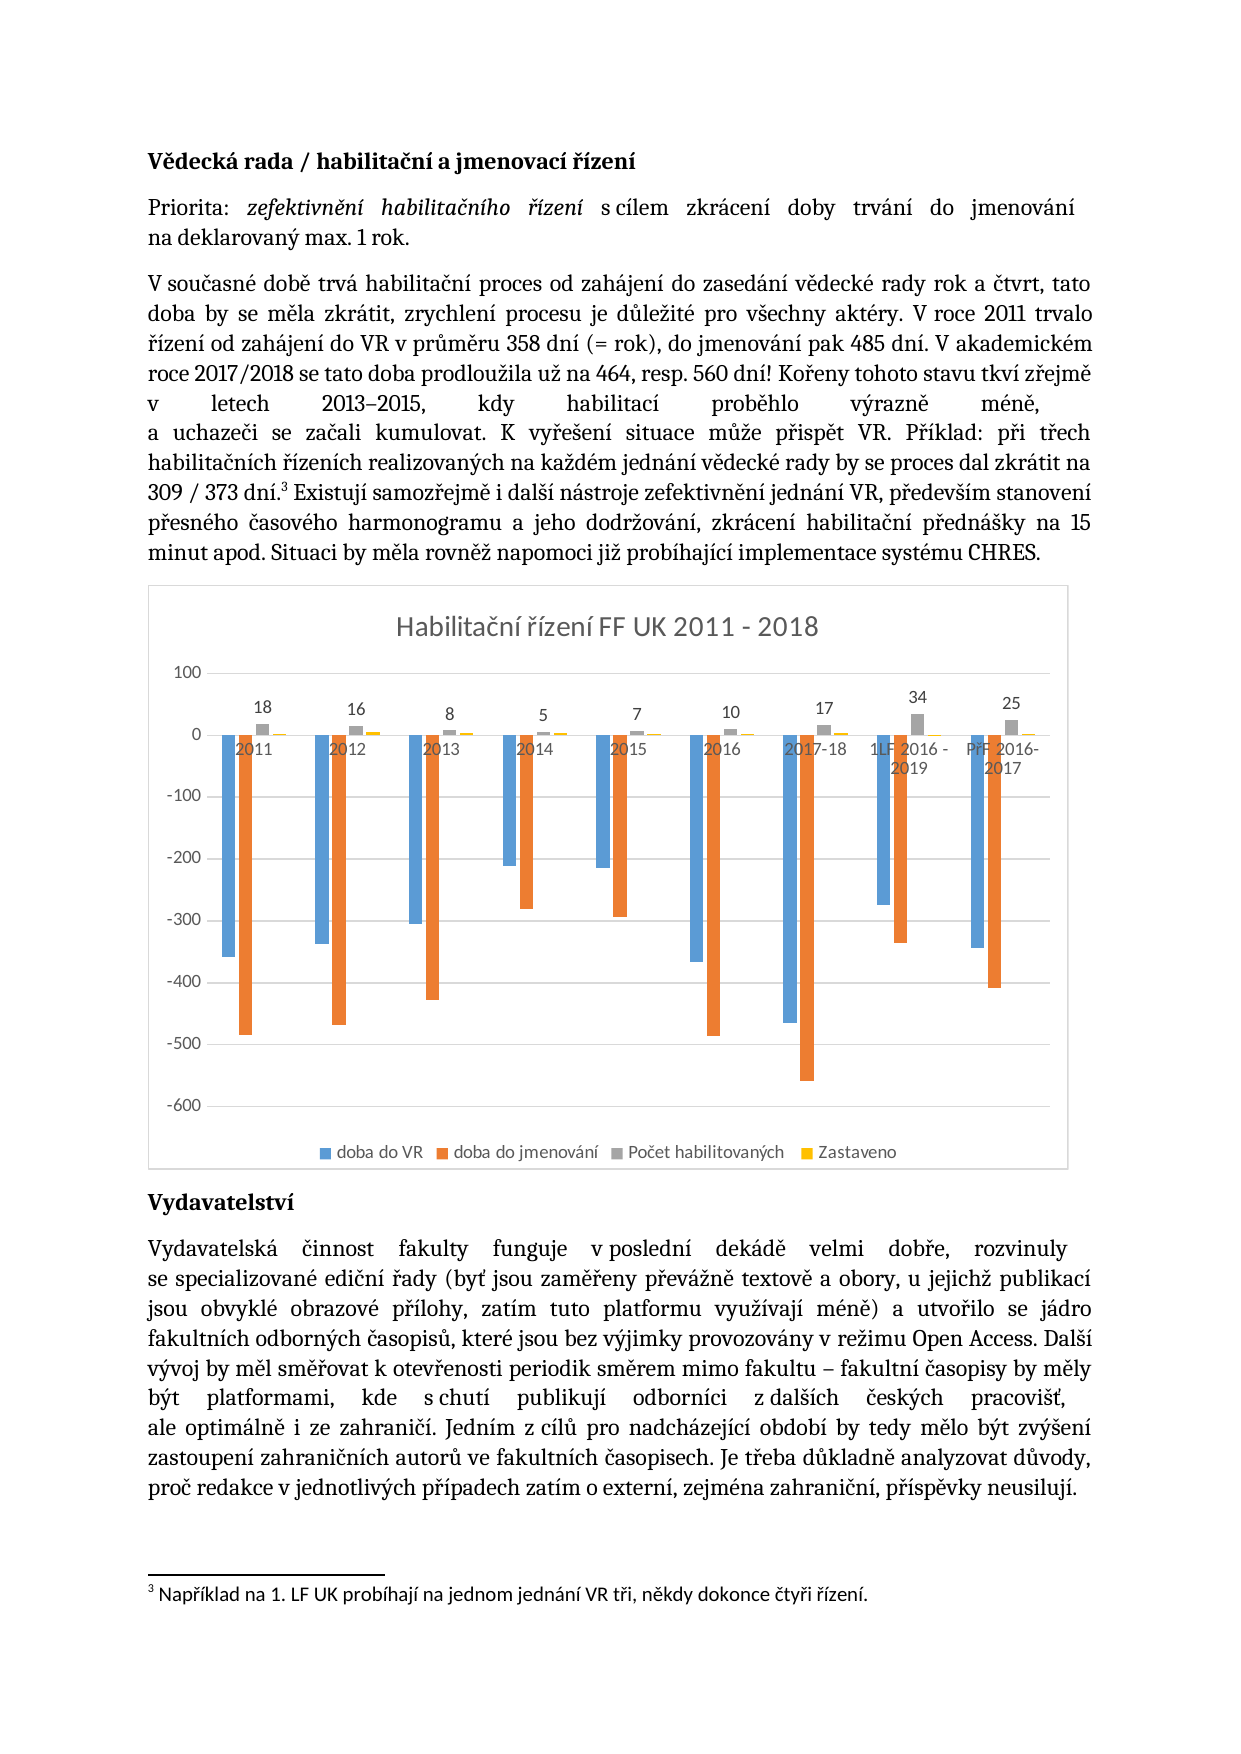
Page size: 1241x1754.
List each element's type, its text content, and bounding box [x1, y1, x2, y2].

text Vydavatelství [148, 1189, 1093, 1216]
text Vydavatelská činnost fakulty funguje v poslední dekádě velmi dobře, rozvinuly se specializované ediční řady (byť jsou zaměřeny převážně textově a obory, u jejichž publikací jsou obvyklé obrazové přílohy, zatím tuto platformu využívají méně) a utvořilo se jádro fakultních odborných časopisů, které jsou bez výjimky provozovány v režimu Open Access. Další vývoj by měl směřovat k otevřenosti periodik směrem mimo fakultu – fakultní časopisy by měly být platformami, kde s chutí publikují odborníci z dalších českých pracovišť, ale optimálně i ze zahraničí. Jedním z cílů pro nadcházející období by tedy mělo být zvýšení zastoupení zahraničních autorů ve fakultních časopisech. Je třeba důkladně analyzovat důvody, proč redakce v jednotlivých případech zatím o externí, zejména zahraniční, příspěvky neusilují. [148, 1235, 1093, 1501]
text Priorita: zefektivnění habilitačního řízení s cílem zkrácení doby trvání do jmenování na deklarovaný max. 1 rok. [148, 194, 1093, 251]
text V současné době trvá habilitační proces od zahájení do zasedání vědecké rady rok a čtvrt, tato doba by se měla zkrátit, zrychlení procesu je důležité pro všechny aktéry. V roce 2011 trvalo řízení od zahájení do VR v průměru 358 dní (= rok), do jmenování pak 485 dní. V akademickém roce 2017/2018 se tato doba prodloužila už na 464, resp. 560 dní! Kořeny tohoto stavu tkví zřejmě v letech 2013–2015, kdy habilitací proběhlo výrazně méně, a uchazeči se začali kumulovat. K vyřešení situace může přispět VR. Příklad: při třech habilitačních řízeních realizovaných na každém jednání vědecké rady by se proces dal zkrátit na 309 / 373 dní. Existují samozřejmě i další nástroje zefektivnění jednání VR, především stanovení přesného časového harmonogramu a jeho dodržování, zkrácení habilitační přednášky na 15 minut apod. Situaci by měla rovněž napomoci již probíhající implementace systému CHRES. [148, 270, 1093, 566]
text Vědecká rada / habilitační a jmenovací řízení [148, 148, 1093, 175]
